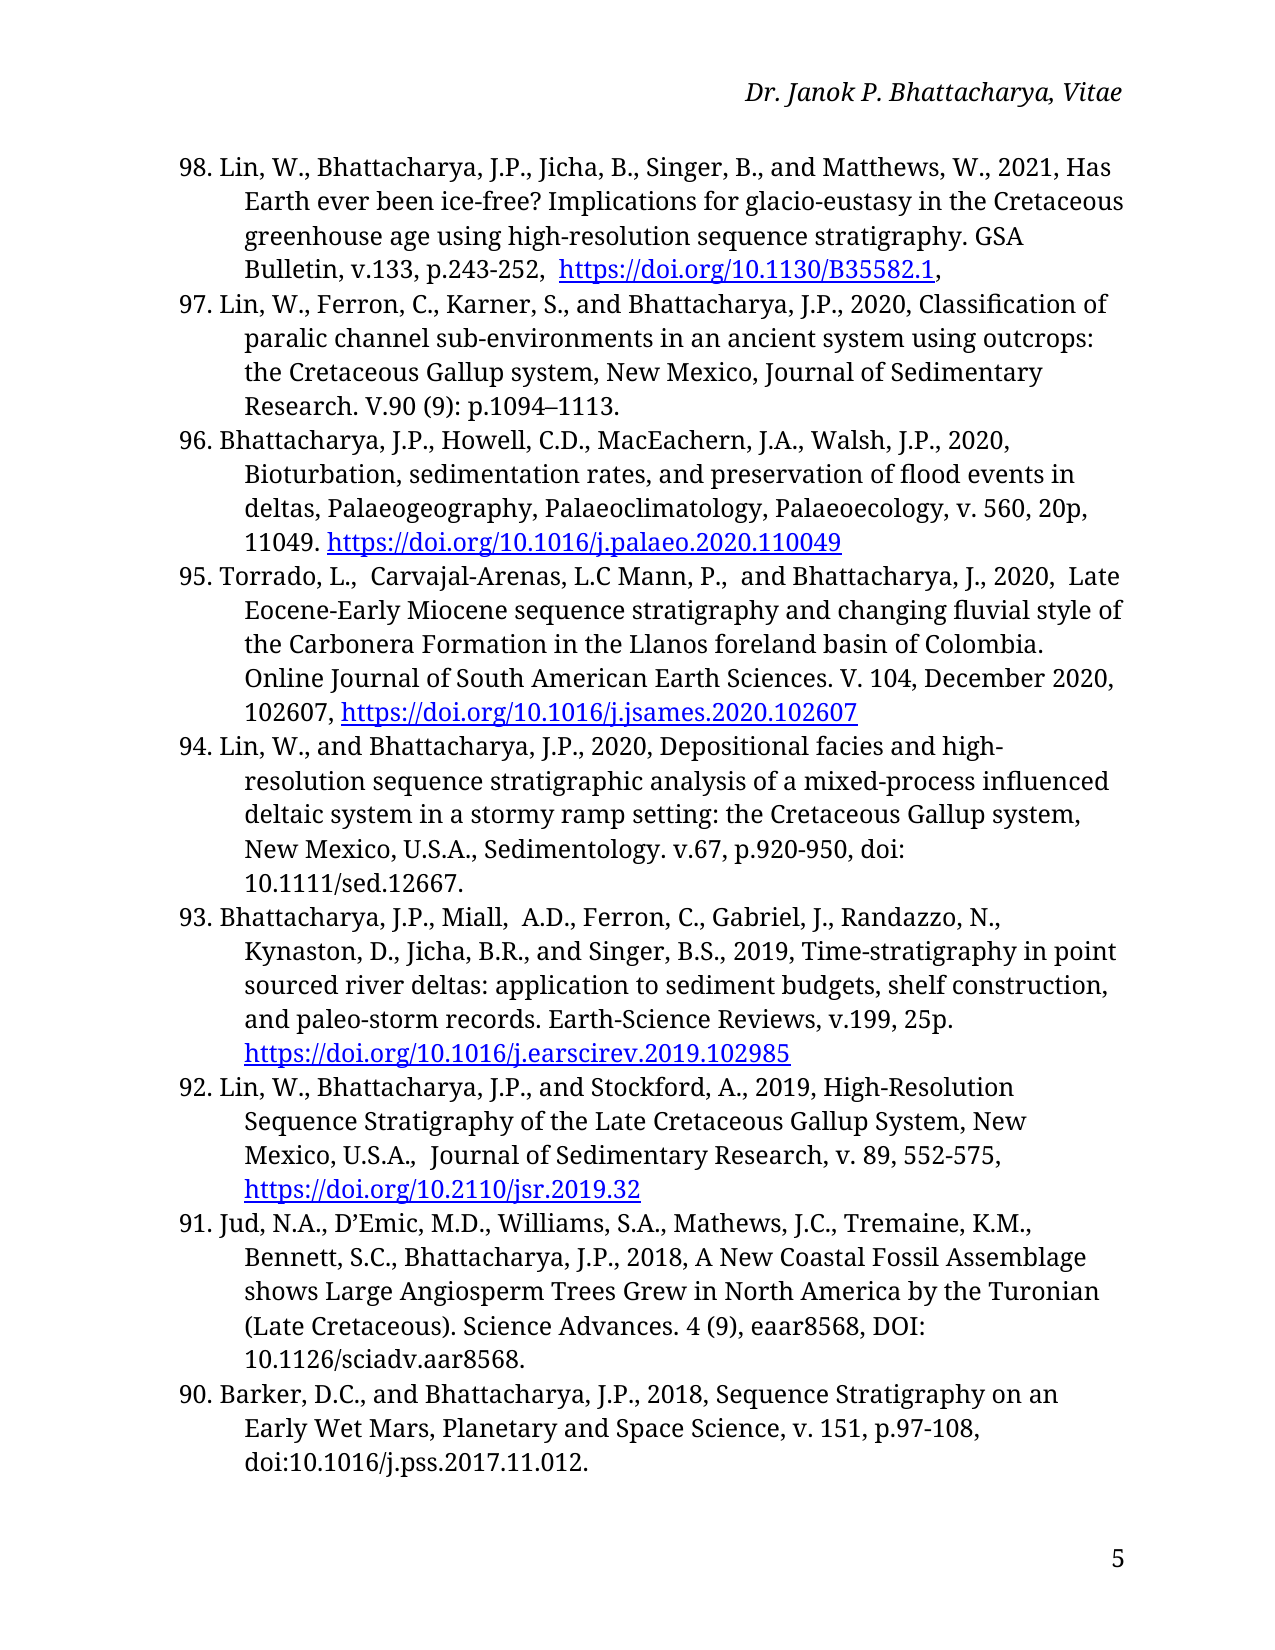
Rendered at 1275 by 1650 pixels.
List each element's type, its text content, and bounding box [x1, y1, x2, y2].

text 94. Lin, W., and Bhattacharya, J.P., 2020, Depositional facies and high-resolution sequence stratigraphic analysis of a mixed-process influenced deltaic system in a stormy ramp setting: the Cretaceous Gallup system, New Mexico, U.S.A., Sedimentology. v.67, p.920-950, doi: 10.1111/sed.12667. [178, 729, 1125, 899]
text 97. Lin, W., Ferron, C., Karner, S., and Bhattacharya, J.P., 2020, Classification of paralic channel sub-environments in an ancient system using outcrops: the Cretaceous Gallup system, New Mexico, Journal of Sedimentary Research. V.90 (9): p.1094–1113. [178, 286, 1125, 422]
text 95. Torrado, L., Carvajal-Arenas, L.C Mann, P., and Bhattacharya, J., 2020, Late Eocene-Early Miocene sequence stratigraphy and changing fluvial style of the Carbonera Formation in the Llanos foreland basin of Colombia. Online Journal of South American Earth Sciences. V. 104, December 2020, 102607, https://doi.org/10.1016/j.jsames.2020.102607 [178, 559, 1125, 729]
text 90. Barker, D.C., and Bhattacharya, J.P., 2018, Sequence Stratigraphy on an Early Wet Mars, Planetary and Space Science, v. 151, p.97-108, doi:10.1016/j.pss.2017.11.012. [178, 1376, 1125, 1478]
text 92. Lin, W., Bhattacharya, J.P., and Stockford, A., 2019, High-Resolution Sequence Stratigraphy of the Late Cretaceous Gallup System, New Mexico, U.S.A., Journal of Sedimentary Research, v. 89, 552-575, https://doi.org/10.2110/jsr.2019.32 [178, 1070, 1125, 1206]
text 93. Bhattacharya, J.P., Miall, A.D., Ferron, C., Gabriel, J., Randazzo, N., Kynaston, D., Jicha, B.R., and Singer, B.S., 2019, Time-stratigraphy in point sourced river deltas: application to sediment budgets, shelf construction, and paleo-storm records. Earth-Science Reviews, v.199, 25p. https://doi.org/10.1016/j.earscirev.2019.102985 [178, 899, 1125, 1070]
text 96. Bhattacharya, J.P., Howell, C.D., MacEachern, J.A., Walsh, J.P., 2020, Bioturbation, sedimentation rates, and preservation of flood events in deltas, Palaeogeography, Palaeoclimatology, Palaeoecology, v. 560, 20p, 11049. https://doi.org/10.1016/j.palaeo.2020.110049 [178, 422, 1125, 559]
text 91. Jud, N.A., D’Emic, M.D., Williams, S.A., Mathews, J.C., Tremaine, K.M., Bennett, S.C., Bhattacharya, J.P., 2018, A New Coastal Fossil Assemblage shows Large Angiosperm Trees Grew in North America by the Turonian (Late Cretaceous). Science Advances. 4 (9), eaar8568, DOI: 10.1126/sciadv.aar8568. [178, 1206, 1125, 1376]
text 98. Lin, W., Bhattacharya, J.P., Jicha, B., Singer, B., and Matthews, W., 2021, Has Earth ever been ice-free? Implications for glacio-eustasy in the Cretaceous greenhouse age using high-resolution sequence stratigraphy. GSA Bulletin, v.133, p.243-252, https://doi.org/10.1130/B35582.1, [178, 150, 1125, 286]
